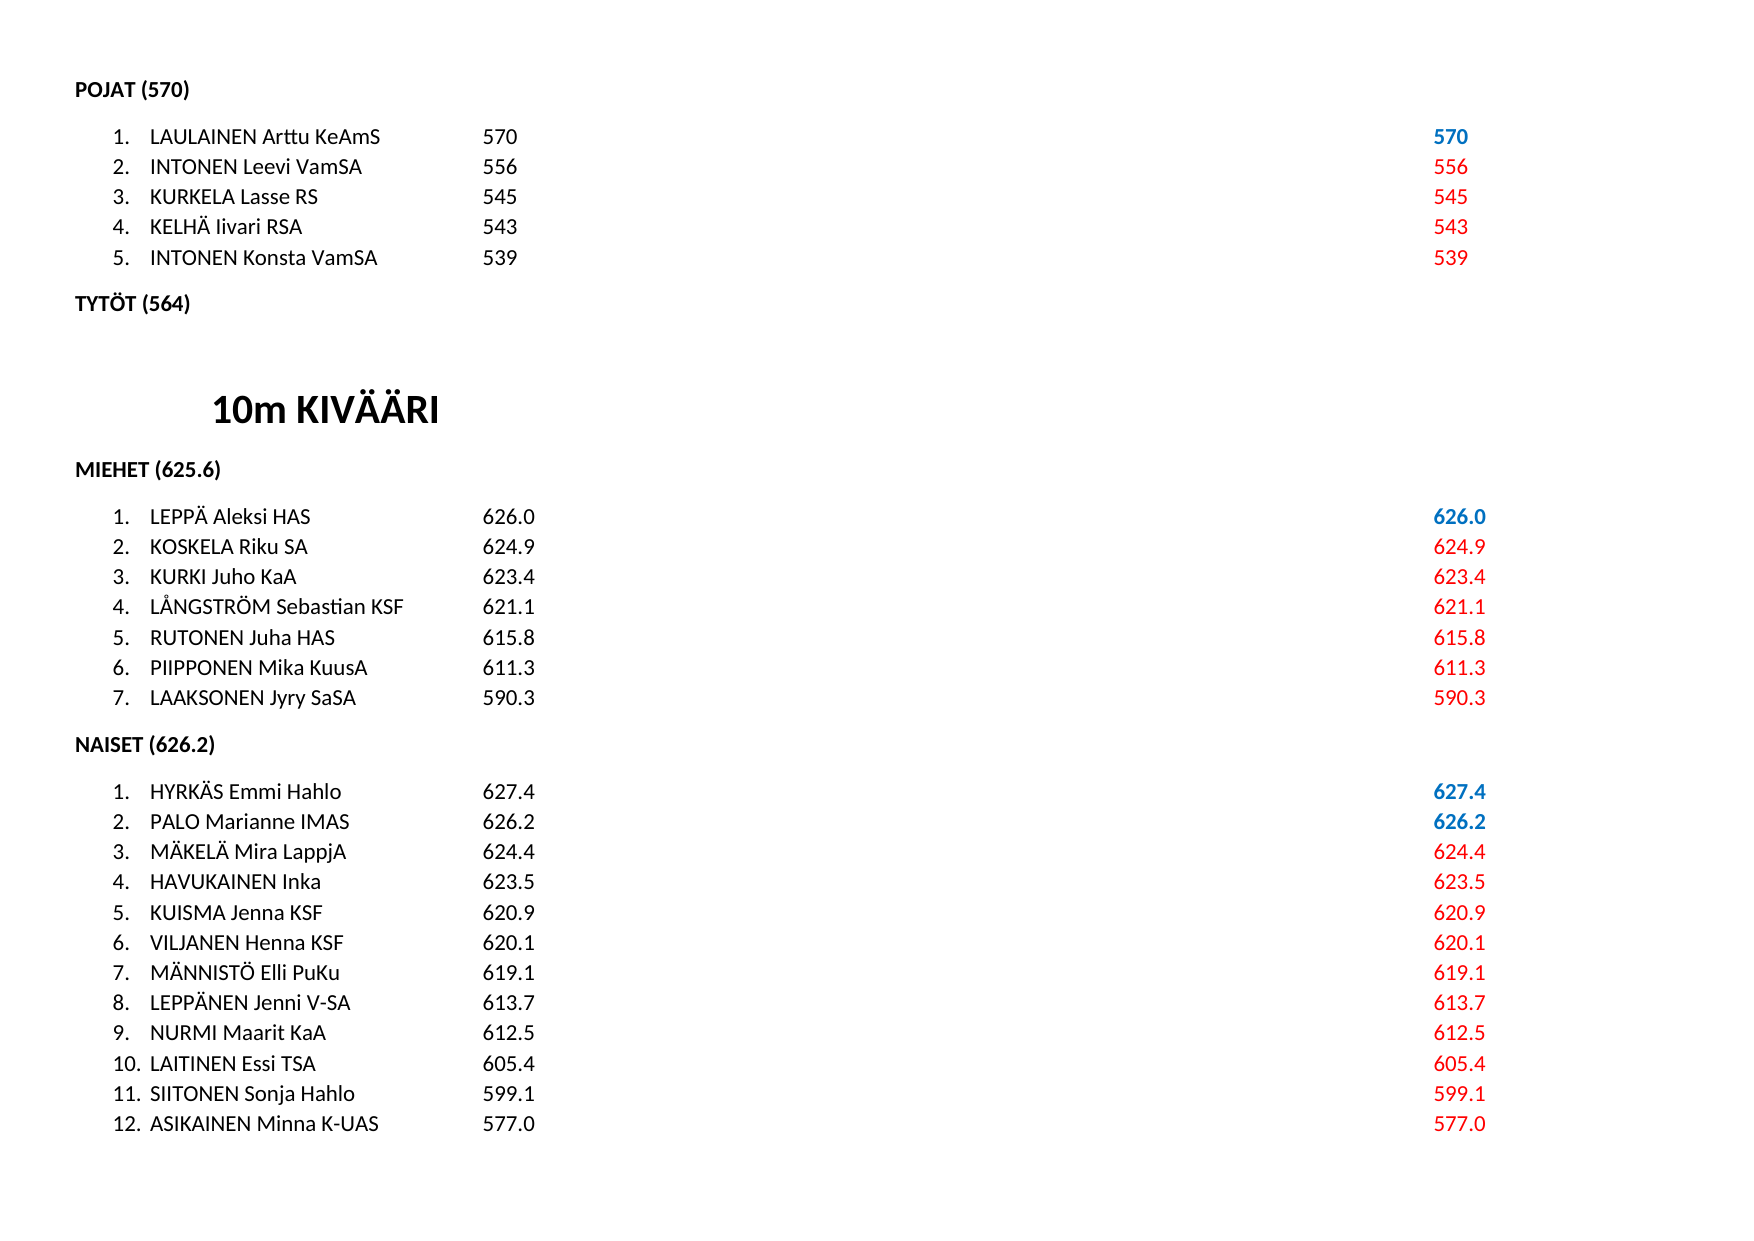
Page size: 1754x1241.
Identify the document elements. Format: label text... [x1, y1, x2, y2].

list KUISMA Jenna KSF 620.9 620.9 [112, 898, 1679, 926]
list PIIPPONEN Mika KuusA 611.3 611.3 [112, 653, 1679, 681]
list KOSKELA Riku SA 624.9 624.9 [112, 532, 1679, 560]
list ASIKAINEN Minna K-UAS 577.0 577.0 [112, 1109, 1679, 1137]
list VILJANEN Henna KSF 620.1 620.1 [112, 928, 1679, 956]
list HAVUKAINEN Inka 623.5 623.5 [112, 867, 1679, 895]
list KELHÄ Iivari RSA 543 543 [112, 212, 1679, 241]
list MÄNNISTÖ Elli PuKu 619.1 619.1 [112, 958, 1679, 986]
list MÄKELÄ Mira LappjA 624.4 624.4 [112, 837, 1679, 865]
text 10m KIVÄÄRI [75, 383, 1679, 434]
list KURKI Juho KaA 623.4 623.4 [112, 562, 1679, 590]
list NURMI Maarit KaA 612.5 612.5 [112, 1018, 1679, 1046]
list LEPPÄNEN Jenni V-SA 613.7 613.7 [112, 988, 1679, 1016]
list HYRKÄS Emmi Hahlo 627.4 627.4 [112, 777, 1679, 805]
text MIEHET (625.6) [75, 455, 1679, 483]
list SIITONEN Sonja Hahlo 599.1 599.1 [112, 1079, 1679, 1107]
list INTONEN Leevi VamSA 556 556 [112, 152, 1679, 180]
text POJAT (570) [75, 75, 1679, 103]
list KURKELA Lasse RS 545 545 [112, 182, 1679, 210]
text NAISET (626.2) [75, 730, 1679, 758]
list LEPPÄ Aleksi HAS 626.0 626.0 [112, 502, 1679, 530]
list RUTONEN Juha HAS 615.8 615.8 [112, 623, 1679, 651]
list PALO Marianne IMAS 626.2 626.2 [112, 807, 1679, 835]
text TYTÖT (564) [75, 289, 1679, 318]
list LÅNGSTRÖM Sebastian KSF 621.1 621.1 [112, 592, 1679, 620]
list INTONEN Konsta VamSA 539 539 [112, 243, 1679, 271]
list LAULAINEN Arttu KeAmS 570 570 [112, 122, 1679, 150]
list LAAKSONEN Jyry SaSA 590.3 590.3 [112, 683, 1679, 711]
list LAITINEN Essi TSA 605.4 605.4 [112, 1049, 1679, 1077]
